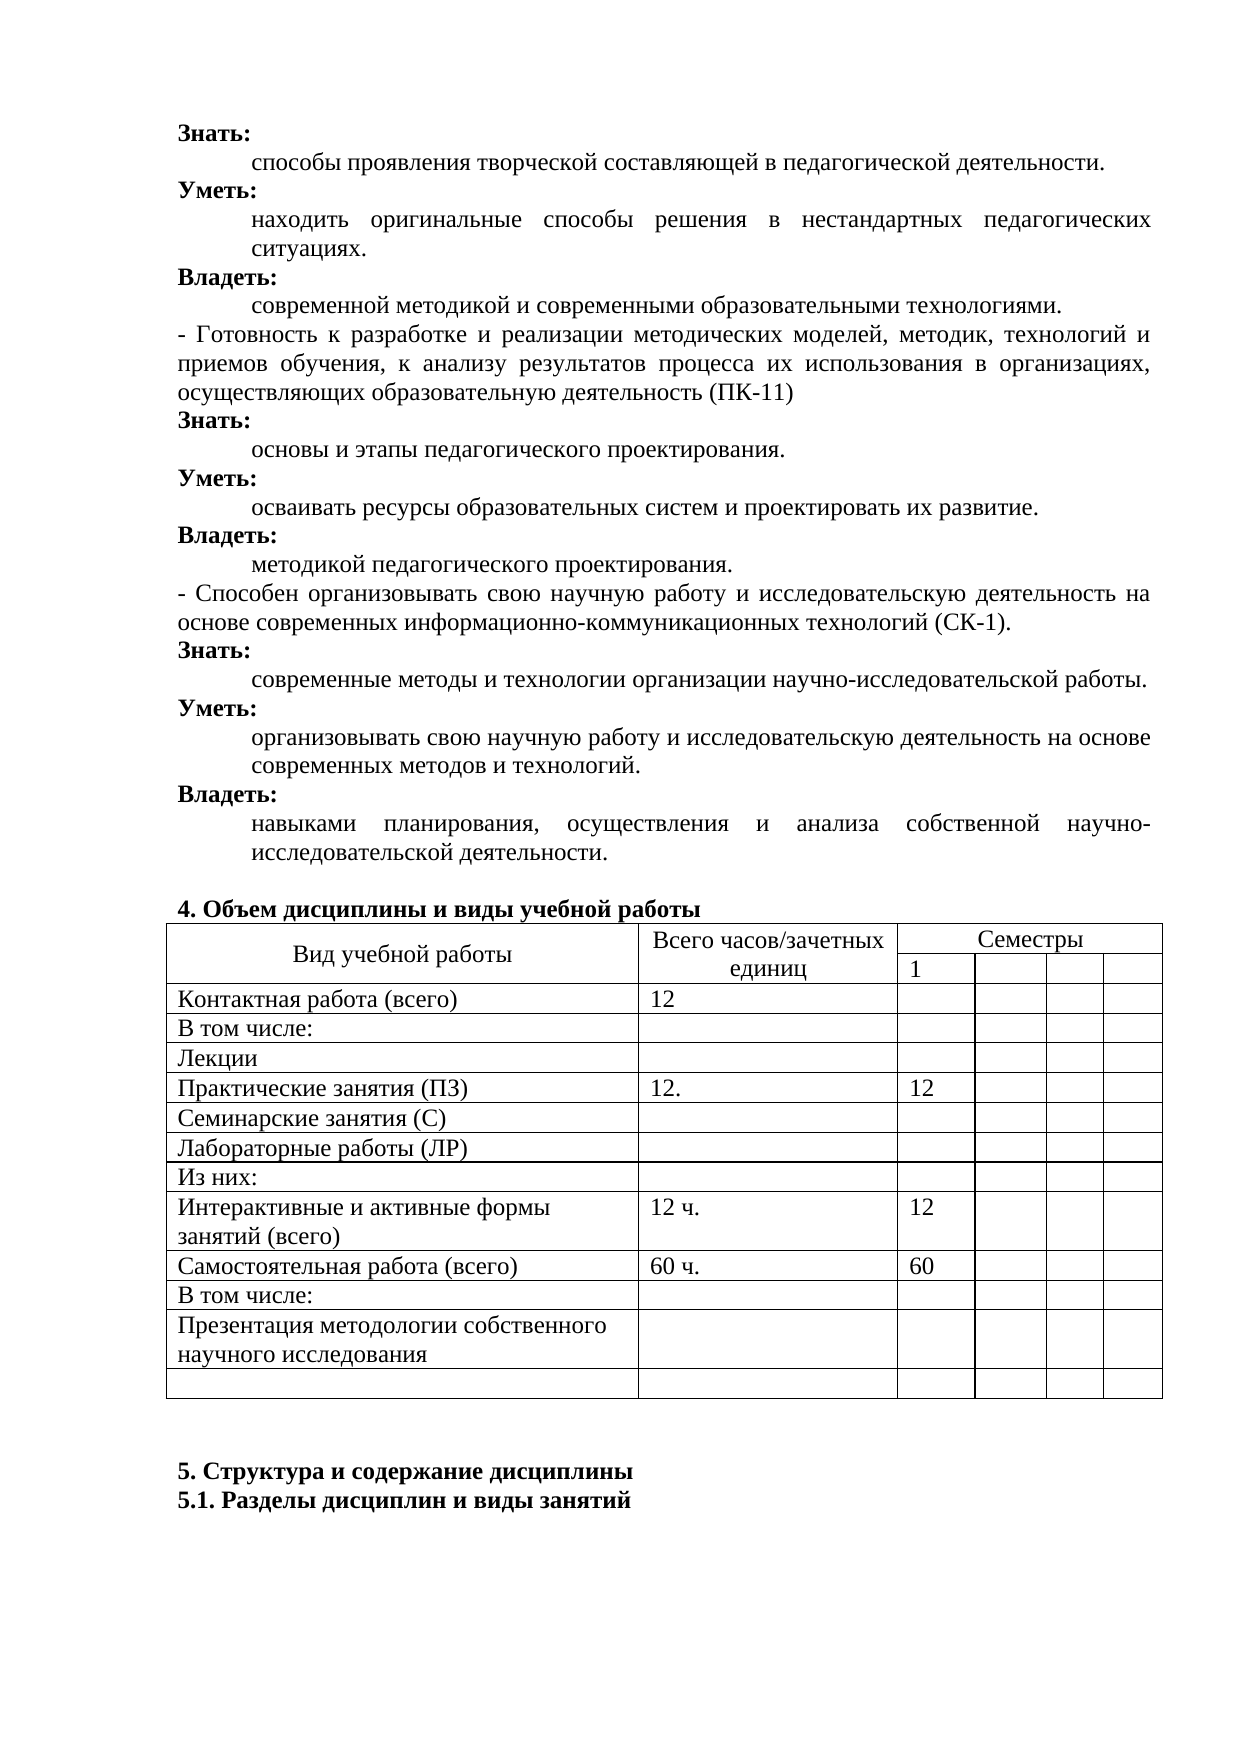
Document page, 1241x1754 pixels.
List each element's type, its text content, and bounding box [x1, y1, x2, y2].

table_cell [639, 1103, 897, 1132]
text находить оригинальные способы решения в нестандартных педагогических ситуациях. [251, 204, 1152, 262]
table_cell [1047, 1192, 1103, 1250]
table_cell [1047, 1014, 1103, 1042]
table_cell [639, 1163, 897, 1191]
text организовывать свою научную работу и исследовательскую деятельность на основе современных методов и технологий. [251, 722, 1152, 779]
table_cell [167, 1369, 638, 1398]
table_cell Контактная работа (всего) [167, 984, 638, 1012]
text Знать: [177, 636, 1152, 664]
text Владеть: [177, 779, 1152, 808]
table_cell [639, 1310, 897, 1368]
table_cell [639, 1043, 897, 1072]
table_header Вид учебной работы [167, 924, 638, 983]
table_header Семестры [898, 924, 1162, 953]
table_cell [898, 1281, 974, 1309]
table_header Всего часов/зачетных единиц [639, 924, 897, 983]
table_cell [1047, 1043, 1103, 1072]
text способы проявления творческой составляющей в педагогической деятельности. [251, 147, 1152, 176]
table_cell Семинарские занятия (С) [167, 1103, 638, 1132]
table_cell [898, 1133, 974, 1161]
table_cell Самостоятельная работа (всего) [167, 1251, 638, 1279]
table_cell [1047, 1369, 1103, 1398]
text осваивать ресурсы образовательных систем и проектировать их развитие. [251, 492, 1152, 521]
table_cell Из них: [167, 1163, 638, 1191]
table_cell [1104, 1192, 1162, 1250]
text Уметь: [177, 693, 1152, 722]
text основы и этапы педагогического проектирования. [251, 434, 1152, 463]
table_cell [1104, 1133, 1162, 1161]
table_cell [898, 1014, 974, 1042]
text Уметь: [177, 176, 1152, 204]
table_cell [639, 1014, 897, 1042]
table_cell [1104, 1073, 1162, 1102]
text - Способен организовывать свою научную работу и исследовательскую деятельность на основе современных информационно-коммуникационных технологий (СК-1). [177, 578, 1152, 636]
text Знать: [177, 118, 1152, 147]
table_cell [1104, 1281, 1162, 1309]
table_cell [639, 1281, 897, 1309]
table_cell [1104, 1251, 1162, 1279]
table_cell [639, 1133, 897, 1161]
table_cell [976, 1014, 1046, 1042]
table_cell [976, 1310, 1046, 1368]
table_cell [1104, 954, 1162, 983]
table_cell 12 [639, 984, 897, 1012]
table_cell 1 [898, 954, 974, 983]
table_cell [1047, 1310, 1103, 1368]
table_cell [976, 1281, 1046, 1309]
table_cell [898, 1043, 974, 1072]
text современные методы и технологии организации научно-исследовательской работы. [251, 664, 1152, 693]
table_cell [1047, 1073, 1103, 1102]
table_cell [1104, 984, 1162, 1012]
table_cell [639, 1369, 897, 1398]
table_cell Презентация методологии собственного научного исследования [167, 1310, 638, 1368]
text 5. Структура и содержание дисциплины [177, 1456, 1152, 1485]
table_cell [898, 1103, 974, 1132]
table_cell [976, 984, 1046, 1012]
table_cell [976, 1251, 1046, 1279]
table_cell [976, 1073, 1046, 1102]
table_cell 12 [898, 1192, 974, 1250]
text 4. Объем дисциплины и виды учебной работы [177, 894, 1152, 923]
text Владеть: [177, 521, 1152, 549]
table_cell [976, 1192, 1046, 1250]
table_cell [1047, 984, 1103, 1012]
table_cell [1047, 954, 1103, 983]
table_cell Интерактивные и активные формы занятий (всего) [167, 1192, 638, 1250]
table_cell В том числе: [167, 1281, 638, 1309]
table_cell [1104, 1163, 1162, 1191]
text навыками планирования, осуществления и анализа собственной научно-исследовательской деятельности. [251, 808, 1152, 866]
text Знать: [177, 406, 1152, 434]
table_cell [976, 1369, 1046, 1398]
text - Готовность к разработке и реализации методических моделей, методик, технологий и приемов обучения, к анализу результатов процесса их использования в организациях, осуществляющих образовательную деятельность (ПК-11) [177, 319, 1152, 406]
table_cell Лекции [167, 1043, 638, 1072]
table_cell [1047, 1163, 1103, 1191]
table_cell [976, 1163, 1046, 1191]
table_cell [1104, 1043, 1162, 1072]
table_cell [1047, 1251, 1103, 1279]
table_cell 12. [639, 1073, 897, 1102]
table_cell [976, 954, 1046, 983]
table_cell [1104, 1310, 1162, 1368]
table_cell [1047, 1103, 1103, 1132]
table_cell [1047, 1281, 1103, 1309]
table_cell [1104, 1103, 1162, 1132]
table_cell [976, 1103, 1046, 1132]
table_cell Лабораторные работы (ЛР) [167, 1133, 638, 1161]
table_cell Практические занятия (ПЗ) [167, 1073, 638, 1102]
text Владеть: [177, 262, 1152, 291]
table_cell [976, 1043, 1046, 1072]
text 5.1. Разделы дисциплин и виды занятий [177, 1485, 1152, 1514]
table_cell [1104, 1369, 1162, 1398]
table_cell 12 [898, 1073, 974, 1102]
table_cell [898, 1163, 974, 1191]
table_cell 12 ч. [639, 1192, 897, 1250]
text Уметь: [177, 463, 1152, 492]
table_cell В том числе: [167, 1014, 638, 1042]
text современной методикой и современными образовательными технологиями. [251, 291, 1152, 319]
table_cell [1104, 1014, 1162, 1042]
table_cell [976, 1133, 1046, 1161]
table_cell [898, 1310, 974, 1368]
text методикой педагогического проектирования. [251, 549, 1152, 578]
table_cell [1047, 1133, 1103, 1161]
table_cell [898, 1369, 974, 1398]
table_cell 60 ч. [639, 1251, 897, 1279]
table_cell 60 [898, 1251, 974, 1279]
table_cell [898, 984, 974, 1012]
